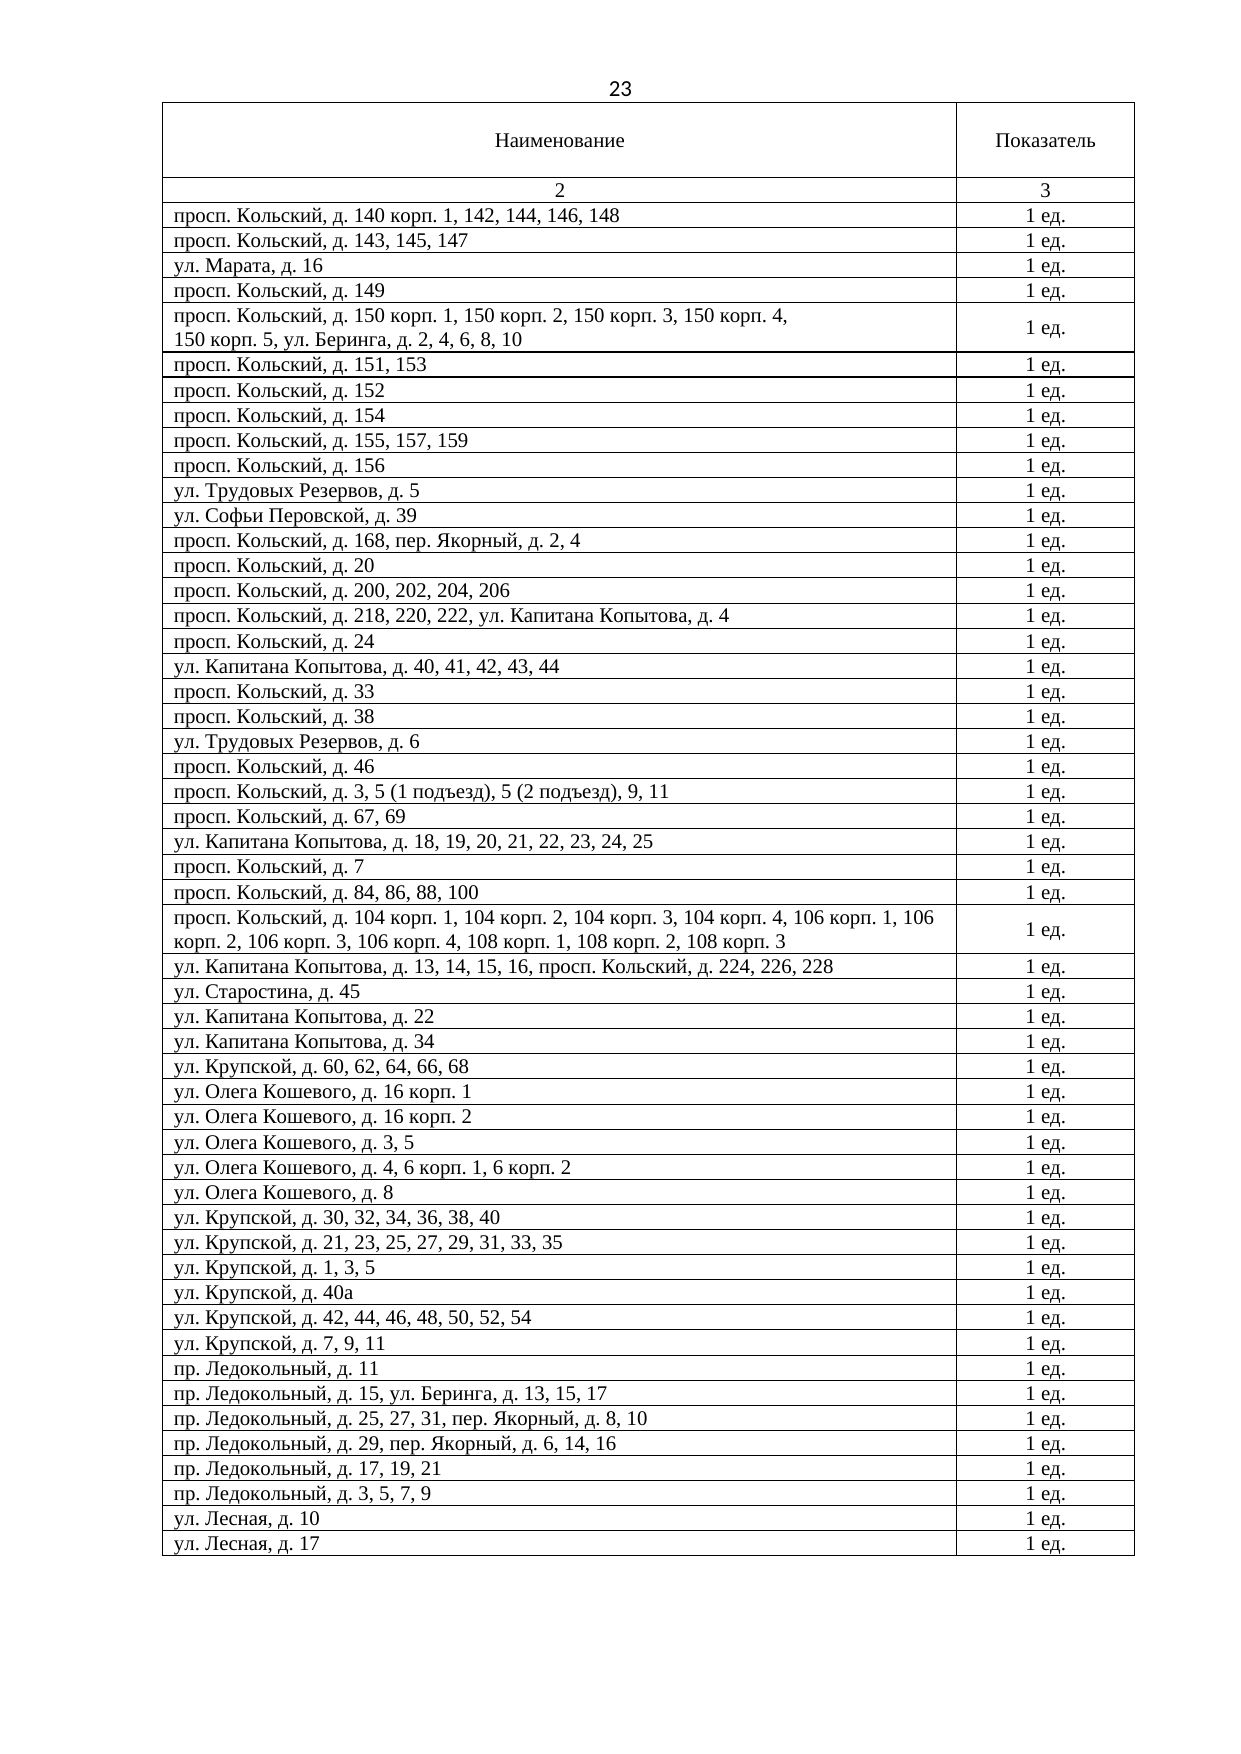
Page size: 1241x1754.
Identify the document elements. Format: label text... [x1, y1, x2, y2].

table_cell 1 ед. [957, 979, 1134, 1003]
table_cell 1 ед. [957, 754, 1134, 778]
table_cell 1 ед. [957, 303, 1134, 351]
table_cell 1 ед. [957, 253, 1134, 277]
table_cell просп. Кольский, д. 46 [163, 754, 956, 778]
table_header Показатель [957, 103, 1134, 177]
table_cell 1 ед. [957, 1004, 1134, 1028]
table_cell 1 ед. [957, 1029, 1134, 1053]
table_cell 1 ед. [957, 1381, 1134, 1405]
table_cell ул. Крупской, д. 30, 32, 34, 36, 38, 40 [163, 1205, 956, 1229]
table_cell 1 ед. [957, 1531, 1134, 1555]
table_header Наименование [163, 103, 956, 177]
table_cell 1 ед. [957, 779, 1134, 803]
table_cell 1 ед. [957, 478, 1134, 502]
table_cell просп. Кольский, д. 168, пер. Якорный, д. 2, 4 [163, 528, 956, 552]
table_cell 1 ед. [957, 453, 1134, 477]
table_cell 1 ед. [957, 1130, 1134, 1154]
table_cell пр. Ледокольный, д. 15, ул. Беринга, д. 13, 15, 17 [163, 1381, 956, 1405]
table_cell просп. Кольский, д. 200, 202, 204, 206 [163, 578, 956, 602]
table_cell 1 ед. [957, 829, 1134, 853]
table_cell 1 ед. [957, 1079, 1134, 1103]
table_cell просп. Кольский, д. 84, 86, 88, 100 [163, 880, 956, 904]
table_cell ул. Крупской, д. 40а [163, 1280, 956, 1304]
table_cell 1 ед. [957, 1330, 1134, 1354]
table_cell ул. Капитана Копытова, д. 40, 41, 42, 43, 44 [163, 654, 956, 678]
table_cell просп. Кольский, д. 38 [163, 704, 956, 728]
table_cell 1 ед. [957, 403, 1134, 427]
table_cell просп. Кольский, д. 3, 5 (1 подъезд), 5 (2 подъезд), 9, 11 [163, 779, 956, 803]
table_cell 1 ед. [957, 729, 1134, 753]
table_cell 1 ед. [957, 1280, 1134, 1304]
table_cell 1 ед. [957, 203, 1134, 227]
table_cell 2 [163, 178, 956, 202]
table_cell 1 ед. [957, 503, 1134, 527]
table_cell 1 ед. [957, 1305, 1134, 1329]
table_cell 1 ед. [957, 954, 1134, 978]
table_cell 1 ед. [957, 1506, 1134, 1530]
table_cell 1 ед. [957, 278, 1134, 302]
table_cell ул. Олега Кошевого, д. 4, 6 корп. 1, 6 корп. 2 [163, 1155, 956, 1179]
table_cell ул. Олега Кошевого, д. 16 корп. 2 [163, 1105, 956, 1128]
table_cell ул. Трудовых Резервов, д. 5 [163, 478, 956, 502]
table_cell просп. Кольский, д. 152 [163, 378, 956, 402]
table_cell пр. Ледокольный, д. 29, пер. Якорный, д. 6, 14, 16 [163, 1431, 956, 1455]
table_cell 3 [957, 178, 1134, 202]
table_cell 1 ед. [957, 604, 1134, 627]
table_cell 1 ед. [957, 1205, 1134, 1229]
table_cell 1 ед. [957, 1155, 1134, 1179]
table_cell 1 ед. [957, 578, 1134, 602]
table_cell просп. Кольский, д. 7 [163, 855, 956, 878]
table_cell 1 ед. [957, 654, 1134, 678]
table_cell просп. Кольский, д. 140 корп. 1, 142, 144, 146, 148 [163, 203, 956, 227]
table_cell 1 ед. [957, 1230, 1134, 1254]
table_cell пр. Ледокольный, д. 25, 27, 31, пер. Якорный, д. 8, 10 [163, 1406, 956, 1430]
table_cell 1 ед. [957, 1255, 1134, 1279]
table_cell ул. Старостина, д. 45 [163, 979, 956, 1003]
table_cell просп. Кольский, д. 155, 157, 159 [163, 428, 956, 452]
table_cell 1 ед. [957, 1481, 1134, 1505]
table_cell ул. Олега Кошевого, д. 8 [163, 1180, 956, 1204]
table_cell просп. Кольский, д. 104 корп. 1, 104 корп. 2, 104 корп. 3, 104 корп. 4, 106 корп. 1, 106 корп. 2, 106 корп. 3, 106 корп. 4, 108 корп. 1, 108 корп. 2, 108 корп. 3 [163, 905, 956, 953]
table_cell просп. Кольский, д. 151, 153 [163, 353, 956, 376]
table_cell ул. Олега Кошевого, д. 16 корп. 1 [163, 1079, 956, 1103]
table_cell 1 ед. [957, 880, 1134, 904]
table_cell просп. Кольский, д. 156 [163, 453, 956, 477]
table_cell 1 ед. [957, 905, 1134, 953]
table_cell пр. Ледокольный, д. 11 [163, 1356, 956, 1379]
table_cell 1 ед. [957, 629, 1134, 653]
table_cell ул. Крупской, д. 7, 9, 11 [163, 1330, 956, 1354]
table_cell ул. Крупской, д. 42, 44, 46, 48, 50, 52, 54 [163, 1305, 956, 1329]
table_cell 1 ед. [957, 553, 1134, 577]
table_cell 1 ед. [957, 1456, 1134, 1480]
table_cell просп. Кольский, д. 67, 69 [163, 804, 956, 828]
table_cell 1 ед. [957, 428, 1134, 452]
table_cell ул. Лесная, д. 17 [163, 1531, 956, 1555]
table_cell 1 ед. [957, 1431, 1134, 1455]
table_cell просп. Кольский, д. 33 [163, 679, 956, 703]
table_cell просп. Кольский, д. 218, 220, 222, ул. Капитана Копытова, д. 4 [163, 604, 956, 627]
table_cell ул. Крупской, д. 1, 3, 5 [163, 1255, 956, 1279]
table_cell 1 ед. [957, 1054, 1134, 1078]
table_cell ул. Капитана Копытова, д. 34 [163, 1029, 956, 1053]
table_cell 1 ед. [957, 228, 1134, 252]
table_cell ул. Лесная, д. 10 [163, 1506, 956, 1530]
table_cell ул. Олега Кошевого, д. 3, 5 [163, 1130, 956, 1154]
table_cell ул. Капитана Копытова, д. 13, 14, 15, 16, просп. Кольский, д. 224, 226, 228 [163, 954, 956, 978]
table_cell ул. Трудовых Резервов, д. 6 [163, 729, 956, 753]
table_cell 1 ед. [957, 855, 1134, 878]
table_cell ул. Капитана Копытова, д. 22 [163, 1004, 956, 1028]
table_cell 1 ед. [957, 1406, 1134, 1430]
table_cell ул. Крупской, д. 21, 23, 25, 27, 29, 31, 33, 35 [163, 1230, 956, 1254]
table_cell пр. Ледокольный, д. 3, 5, 7, 9 [163, 1481, 956, 1505]
table_cell просп. Кольский, д. 24 [163, 629, 956, 653]
table_cell просп. Кольский, д. 150 корп. 1, 150 корп. 2, 150 корп. 3, 150 корп. 4, 150 корп. 5, ул. Беринга, д. 2, 4, 6, 8, 10 [163, 303, 956, 351]
table_cell ул. Капитана Копытова, д. 18, 19, 20, 21, 22, 23, 24, 25 [163, 829, 956, 853]
table_cell просп. Кольский, д. 20 [163, 553, 956, 577]
table_cell просп. Кольский, д. 154 [163, 403, 956, 427]
table_cell 1 ед. [957, 679, 1134, 703]
table_cell просп. Кольский, д. 149 [163, 278, 956, 302]
table_cell ул. Крупской, д. 60, 62, 64, 66, 68 [163, 1054, 956, 1078]
table_cell 1 ед. [957, 704, 1134, 728]
table_cell просп. Кольский, д. 143, 145, 147 [163, 228, 956, 252]
table_cell 1 ед. [957, 1105, 1134, 1128]
table_cell ул. Софьи Перовской, д. 39 [163, 503, 956, 527]
table_cell ул. Марата, д. 16 [163, 253, 956, 277]
table_cell 1 ед. [957, 1180, 1134, 1204]
table_cell 1 ед. [957, 528, 1134, 552]
table_cell 1 ед. [957, 1356, 1134, 1379]
table_cell 1 ед. [957, 353, 1134, 376]
table_cell 1 ед. [957, 378, 1134, 402]
table_cell пр. Ледокольный, д. 17, 19, 21 [163, 1456, 956, 1480]
table_cell 1 ед. [957, 804, 1134, 828]
